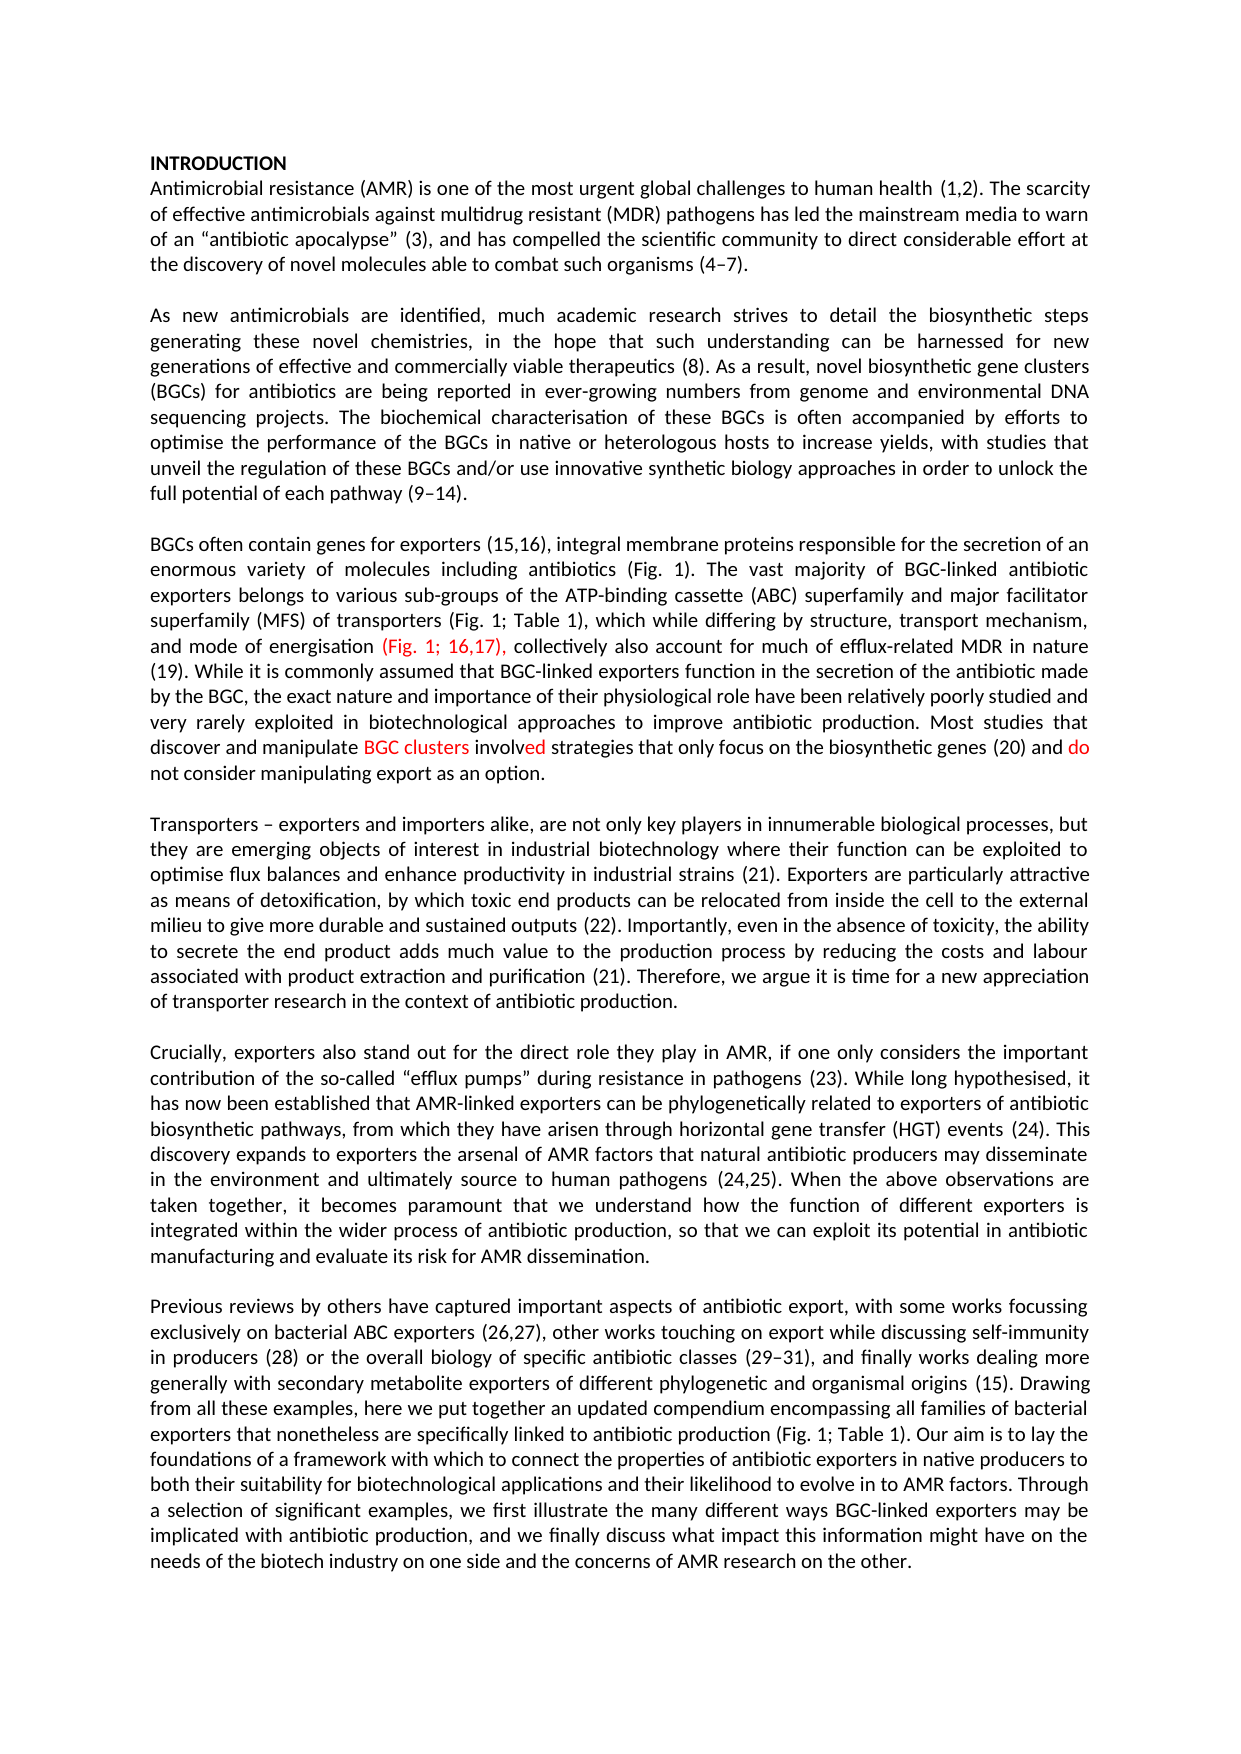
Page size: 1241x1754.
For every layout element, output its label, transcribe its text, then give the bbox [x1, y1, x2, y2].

text BGCs often contain genes for exporters (15,16), integral membrane proteins responsible for the secretion of an enormous variety of molecules including antibiotics (Fig. 1). The vast majority of BGC-linked antibiotic exporters belongs to various sub-groups of the ATP-binding cassette (ABC) superfamily and major facilitator superfamily (MFS) of transporters (Fig. 1; Table 1), which while differing by structure, transport mechanism, and mode of energisation (Fig. 1; 16,17), collectively also account for much of efflux-related MDR in nature (19). While it is commonly assumed that BGC-linked exporters function in the secretion of the antibiotic made by the BGC, the exact nature and importance of their physiological role have been relatively poorly studied and very rarely exploited in biotechnological approaches to improve antibiotic production. Most studies that discover and manipulate BGC clusters involved strategies that only focus on the biosynthetic genes (20) and do not consider manipulating export as an option. [150, 531, 1090, 785]
text Antimicrobial resistance (AMR) is one of the most urgent global challenges to human health (1,2). The scarcity of effective antimicrobials against multidrug resistant (MDR) pathogens has led the mainstream media to warn of an “antibiotic apocalypse” (3), and has compelled the scientific community to direct considerable effort at the discovery of novel molecules able to combat such organisms (4–7). [150, 175, 1090, 277]
text Transporters – exporters and importers alike, are not only key players in innumerable biological processes, but they are emerging objects of interest in industrial biotechnology where their function can be exploited to optimise flux balances and enhance productivity in industrial strains (21). Exporters are particularly attractive as means of detoxification, by which toxic end products can be relocated from inside the cell to the external milieu to give more durable and sustained outputs (22). Importantly, even in the absence of toxicity, the ability to secrete the end product adds much value to the production process by reducing the costs and labour associated with product extraction and purification (21). Therefore, we argue it is time for a new appreciation of transporter research in the context of antibiotic production. [150, 811, 1090, 1014]
text INTRODUCTION [150, 150, 1090, 175]
text As new antimicrobials are identified, much academic research strives to detail the biosynthetic steps generating these novel chemistries, in the hope that such understanding can be harnessed for new generations of effective and commercially viable therapeutics (8). As a result, novel biosynthetic gene clusters (BGCs) for antibiotics are being reported in ever-growing numbers from genome and environmental DNA sequencing projects. The biochemical characterisation of these BGCs is often accompanied by efforts to optimise the performance of the BGCs in native or heterologous hosts to increase yields, with studies that unveil the regulation of these BGCs and/or use innovative synthetic biology approaches in order to unlock the full potential of each pathway (9–14). [150, 302, 1090, 506]
text Previous reviews by others have captured important aspects of antibiotic export, with some works focussing exclusively on bacterial ABC exporters (26,27), other works touching on export while discussing self-immunity in producers (28) or the overall biology of specific antibiotic classes (29–31), and finally works dealing more generally with secondary metabolite exporters of different phylogenetic and organismal origins (15). Drawing from all these examples, here we put together an updated compendium encompassing all families of bacterial exporters that nonetheless are specifically linked to antibiotic production (Fig. 1; Table 1). Our aim is to lay the foundations of a framework with which to connect the properties of antibiotic exporters in native producers to both their suitability for biotechnological applications and their likelihood to evolve in to AMR factors. Through a selection of significant examples, we first illustrate the many different ways BGC-linked exporters may be implicated with antibiotic production, and we finally discuss what impact this information might have on the needs of the biotech industry on one side and the concerns of AMR research on the other. [150, 1294, 1090, 1573]
text Crucially, exporters also stand out for the direct role they play in AMR, if one only considers the important contribution of the so-called “efflux pumps” during resistance in pathogens (23). While long hypothesised, it has now been established that AMR-linked exporters can be phylogenetically related to exporters of antibiotic biosynthetic pathways, from which they have arisen through horizontal gene transfer (HGT) events (24). This discovery expands to exporters the arsenal of AMR factors that natural antibiotic producers may disseminate in the environment and ultimately source to human pathogens (24,25). When the above observations are taken together, it becomes paramount that we understand how the function of different exporters is integrated within the wider process of antibiotic production, so that we can exploit its potential in antibiotic manufacturing and evaluate its risk for AMR dissemination. [150, 1039, 1090, 1268]
